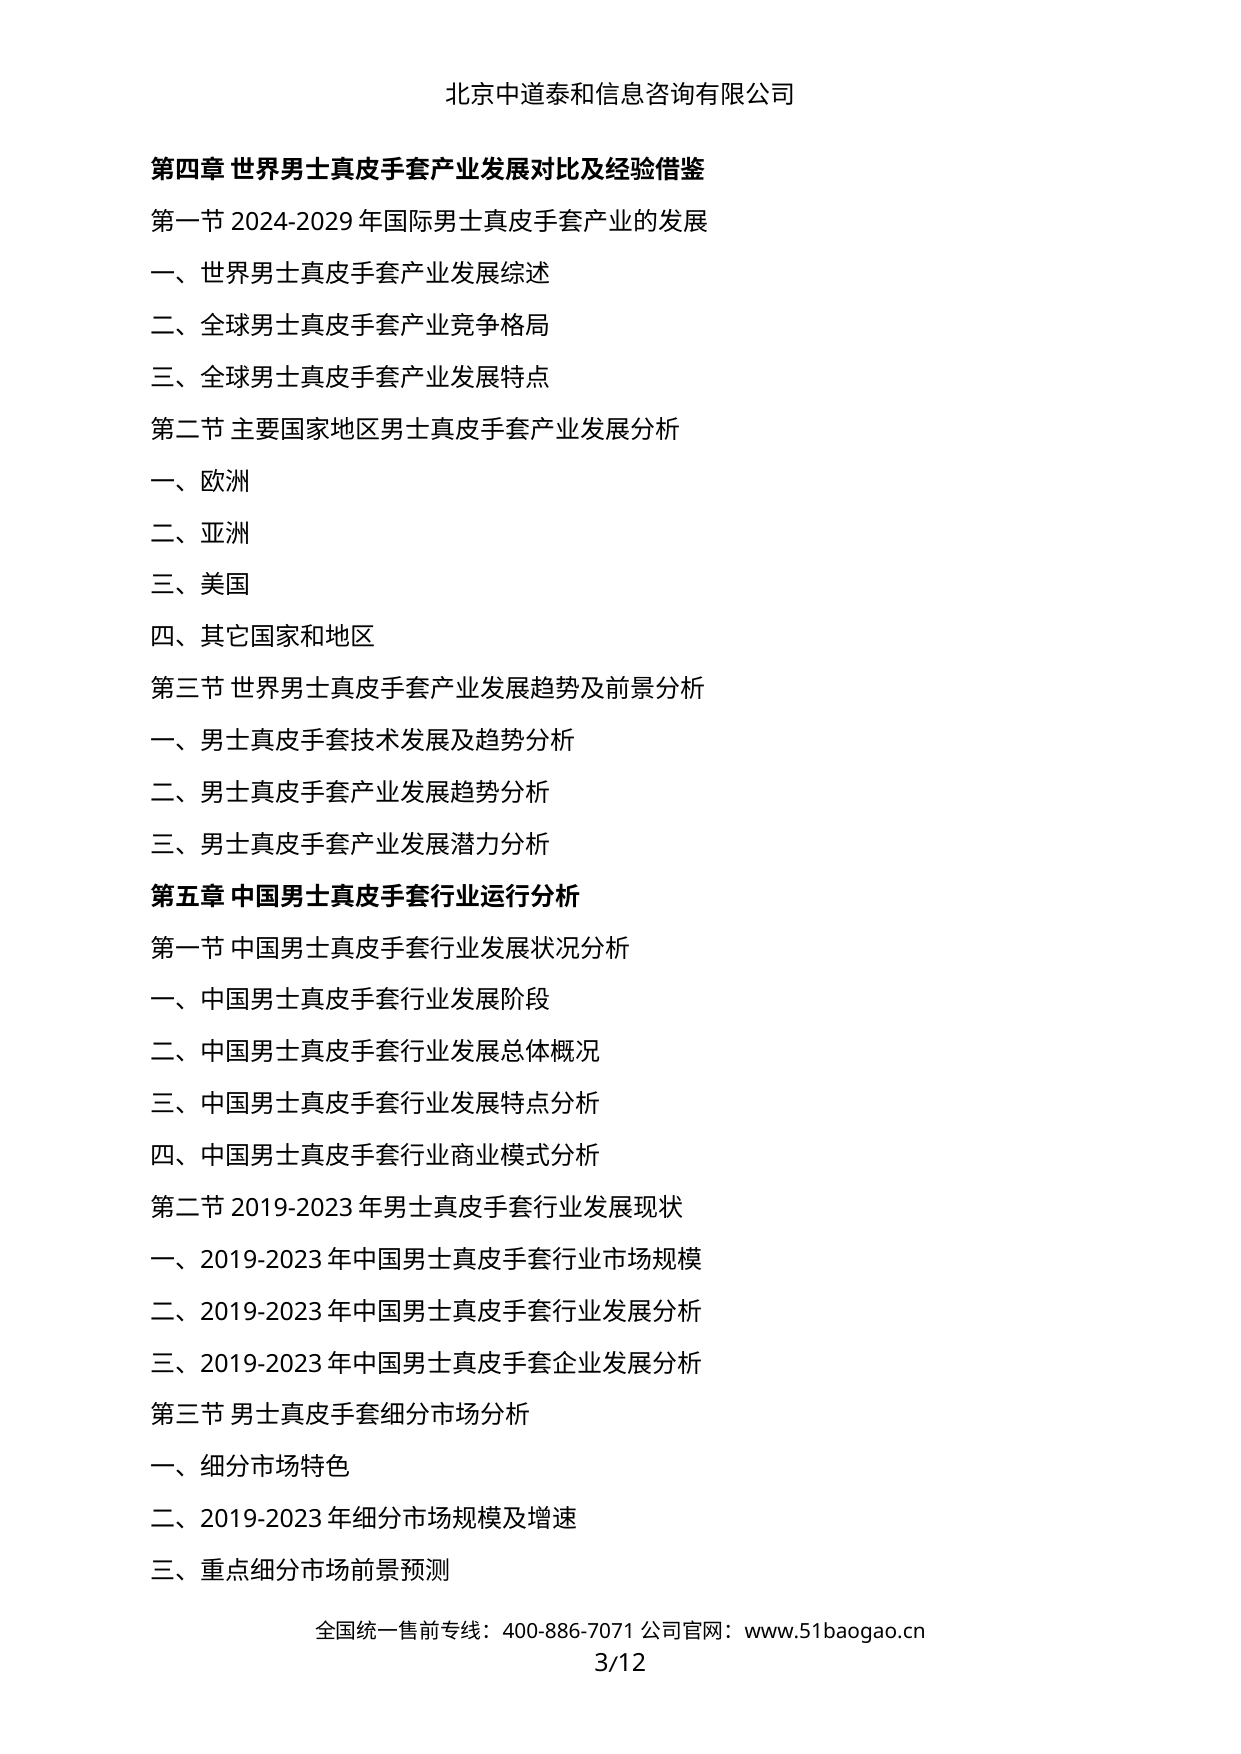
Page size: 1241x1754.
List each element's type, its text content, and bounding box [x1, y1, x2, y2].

text 二、2019-2023年细分市场规模及增速 [150, 1499, 1090, 1535]
text 一、世界男士真皮手套产业发展综述 [150, 254, 1090, 290]
text 三、全球男士真皮手套产业发展特点 [150, 357, 1090, 394]
text 二、中国男士真皮手套行业发展总体概况 [150, 1032, 1090, 1068]
text 一、细分市场特色 [150, 1447, 1090, 1483]
text 第一节 中国男士真皮手套行业发展状况分析 [150, 928, 1090, 964]
text 第三节 世界男士真皮手套产业发展趋势及前景分析 [150, 669, 1090, 705]
text 三、2019-2023年中国男士真皮手套企业发展分析 [150, 1343, 1090, 1379]
text 二、亚洲 [150, 513, 1090, 549]
text 三、美国 [150, 565, 1090, 601]
text 三、中国男士真皮手套行业发展特点分析 [150, 1084, 1090, 1120]
text 二、全球男士真皮手套产业竞争格局 [150, 306, 1090, 342]
text 第二节 2019-2023年男士真皮手套行业发展现状 [150, 1187, 1090, 1224]
text 三、重点细分市场前景预测 [150, 1551, 1090, 1587]
text 第五章 中国男士真皮手套行业运行分析 [150, 876, 1090, 912]
text 一、中国男士真皮手套行业发展阶段 [150, 980, 1090, 1016]
text 三、男士真皮手套产业发展潜力分析 [150, 824, 1090, 861]
text 第二节 主要国家地区男士真皮手套产业发展分析 [150, 409, 1090, 446]
text 二、男士真皮手套产业发展趋势分析 [150, 772, 1090, 809]
text 二、2019-2023年中国男士真皮手套行业发展分析 [150, 1291, 1090, 1327]
text 第一节 2024-2029年国际男士真皮手套产业的发展 [150, 202, 1090, 238]
text 一、欧洲 [150, 461, 1090, 497]
text 四、其它国家和地区 [150, 617, 1090, 653]
text 第三节 男士真皮手套细分市场分析 [150, 1395, 1090, 1431]
text 一、男士真皮手套技术发展及趋势分析 [150, 721, 1090, 757]
text 第四章 世界男士真皮手套产业发展对比及经验借鉴 [150, 150, 1090, 186]
text 四、中国男士真皮手套行业商业模式分析 [150, 1136, 1090, 1172]
text 一、2019-2023年中国男士真皮手套行业市场规模 [150, 1239, 1090, 1276]
